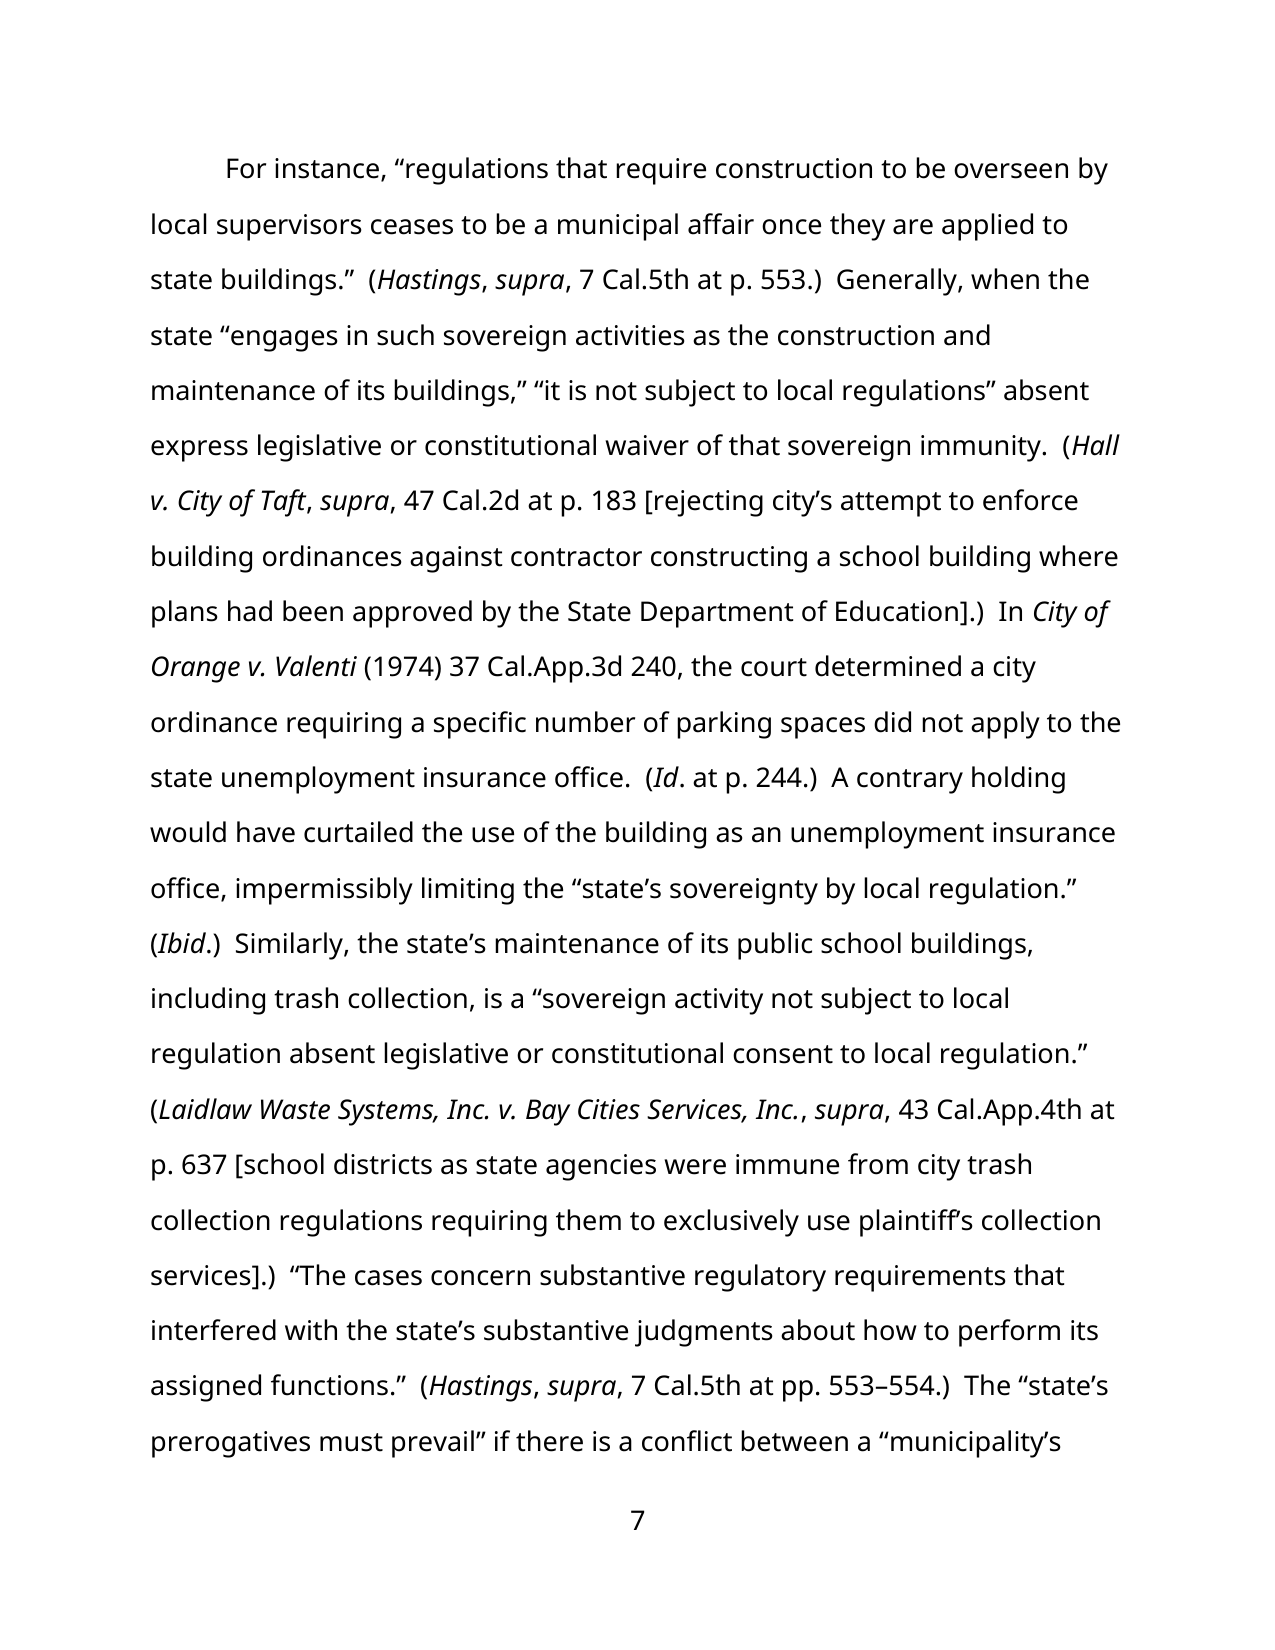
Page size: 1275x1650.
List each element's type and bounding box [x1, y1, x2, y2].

text [150, 150, 1125, 1459]
